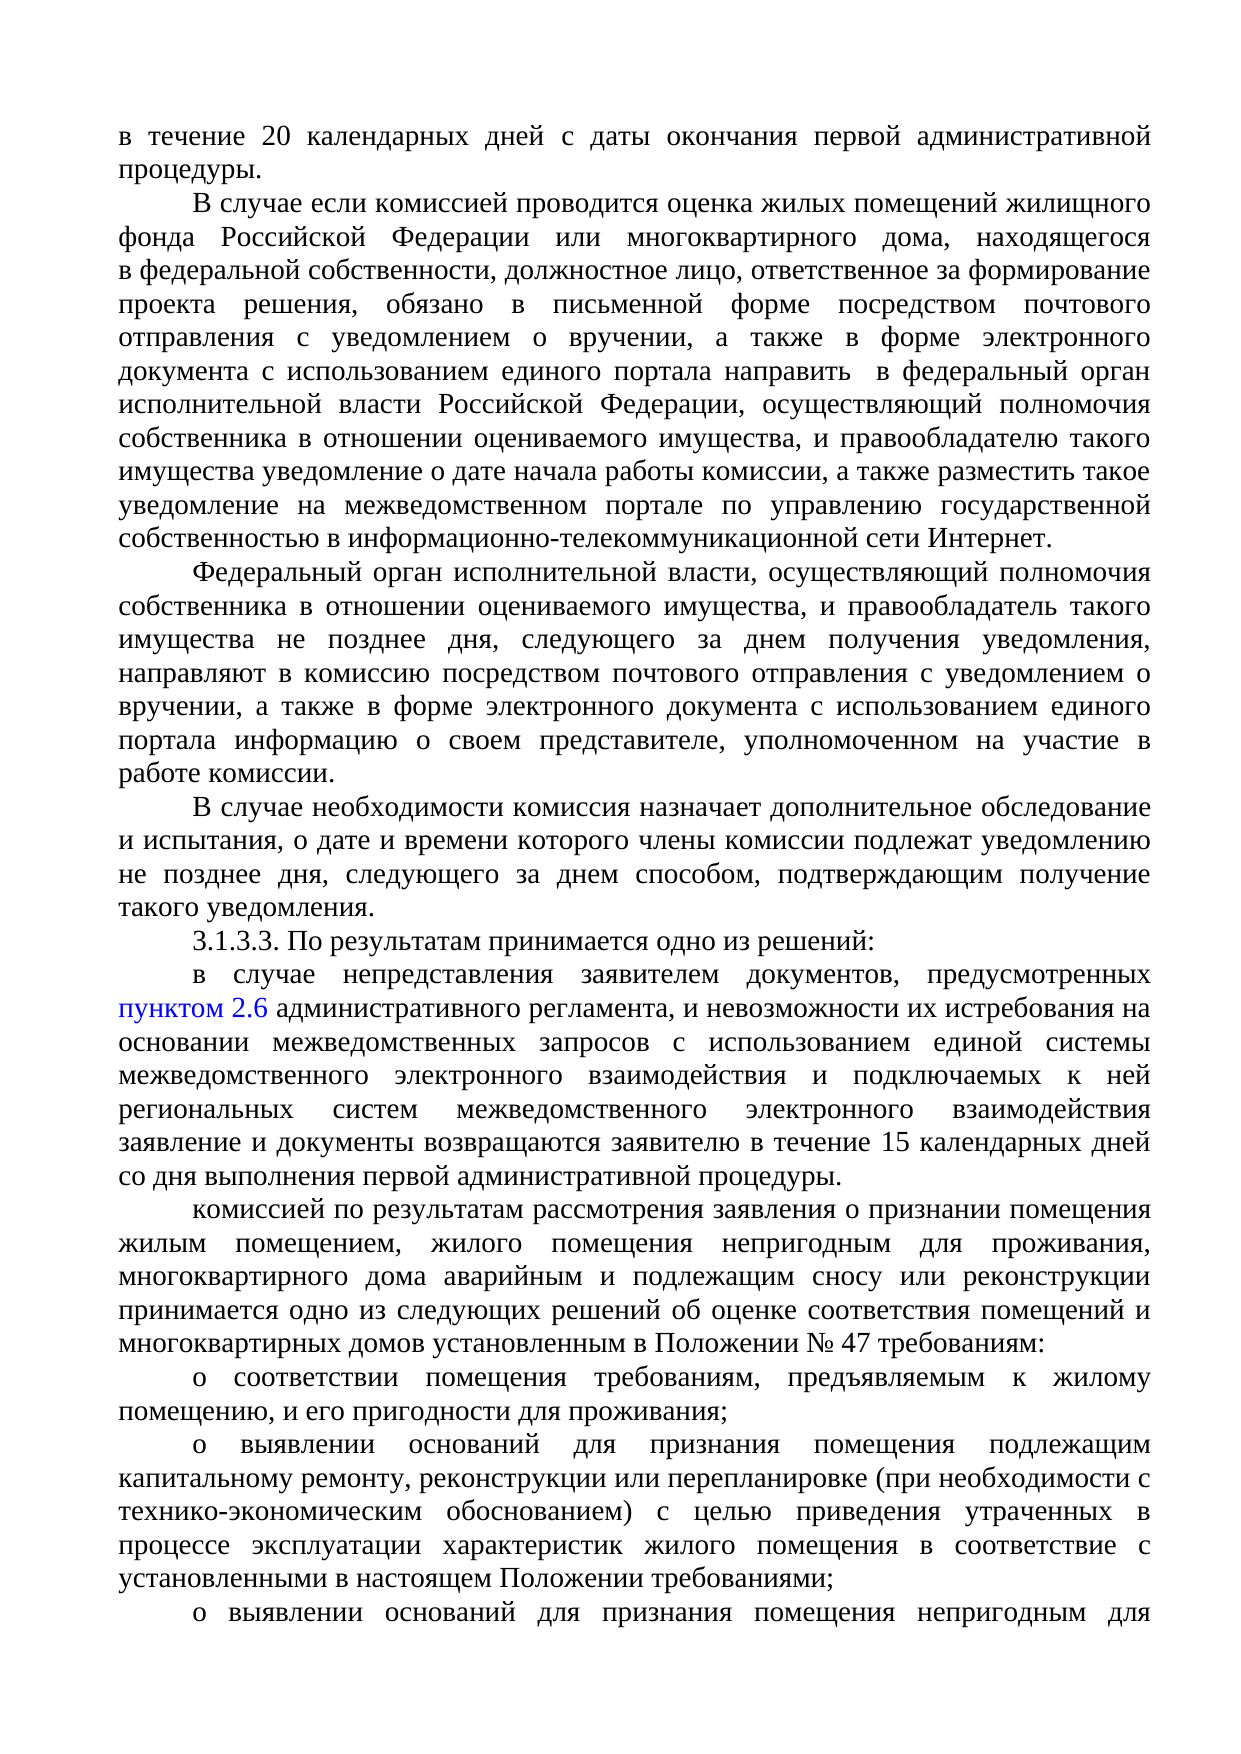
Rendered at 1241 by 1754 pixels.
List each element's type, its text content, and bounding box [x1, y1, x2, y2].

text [118, 1594, 1152, 1627]
text о соответствии помещения требованиям, предъявляемым к жилому помещению, и его пригодности для проживания; [118, 1359, 1152, 1426]
text 3.1.3.3. По результатам принимается одно из решений: [118, 923, 1152, 957]
text Федеральный орган исполнительной власти, осуществляющий полномочия собственника в отношении оцениваемого имущества, и правообладатель такого имущества не позднее дня, следующего за днем получения уведомления, направляют в комиссию посредством почтового отправления с уведомлением о вручении, а также в форме электронного документа с использованием единого портала информацию о своем представителе, уполномоченном на участие в работе комиссии. [118, 554, 1152, 789]
text В случае если комиссией проводится оценка жилых помещений жилищного фонда Российской Федерации или многоквартирного дома, находящегося в федеральной собственности, должностное лицо, ответственное за формирование проекта решения, обязано в письменной форме посредством почтового отправления с уведомлением о вручении, а также в форме электронного документа с использованием единого портала направить в федеральный орган исполнительной власти Российской Федерации, осуществляющий полномочия собственника в отношении оцениваемого имущества, и правообладателю такого имущества уведомление о дате начала работы комиссии, а также разместить такое уведомление на межведомственном портале по управлению государственной собственностью в информационно-телекоммуникационной сети Интернет. [118, 185, 1152, 554]
text комиссией по результатам рассмотрения заявления о признании помещения жилым помещением, жилого помещения непригодным для проживания, многоквартирного дома аварийным и подлежащим сносу или реконструкции принимается одно из следующих решений об оценке соответствия помещений и многоквартирных домов установленным в Положении № 47 требованиям: [118, 1191, 1152, 1359]
text В случае необходимости комиссия назначает дополнительное обследование и испытания, о дате и времени которого члены комиссии подлежат уведомлению не позднее дня, следующего за днем способом, подтверждающим получение такого уведомления. [118, 789, 1152, 923]
text в случае непредставления заявителем документов, предусмотренных пунктом 2.6 административного регламента, и невозможности их истребования на основании межведомственных запросов с использованием единой системы межведомственного электронного взаимодействия и подключаемых к ней региональных систем межведомственного электронного взаимодействия заявление и документы возвращаются заявителю в течение 15 календарных дней со дня выполнения первой административной процедуры. [118, 957, 1152, 1191]
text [118, 118, 1152, 185]
text о выявлении оснований для признания помещения подлежащим капитальному ремонту, реконструкции или перепланировке (при необходимости с технико-экономическим обоснованием) с целью приведения утраченных в процессе эксплуатации характеристик жилого помещения в соответствие с установленными в настоящем Положении требованиями; [118, 1426, 1152, 1594]
